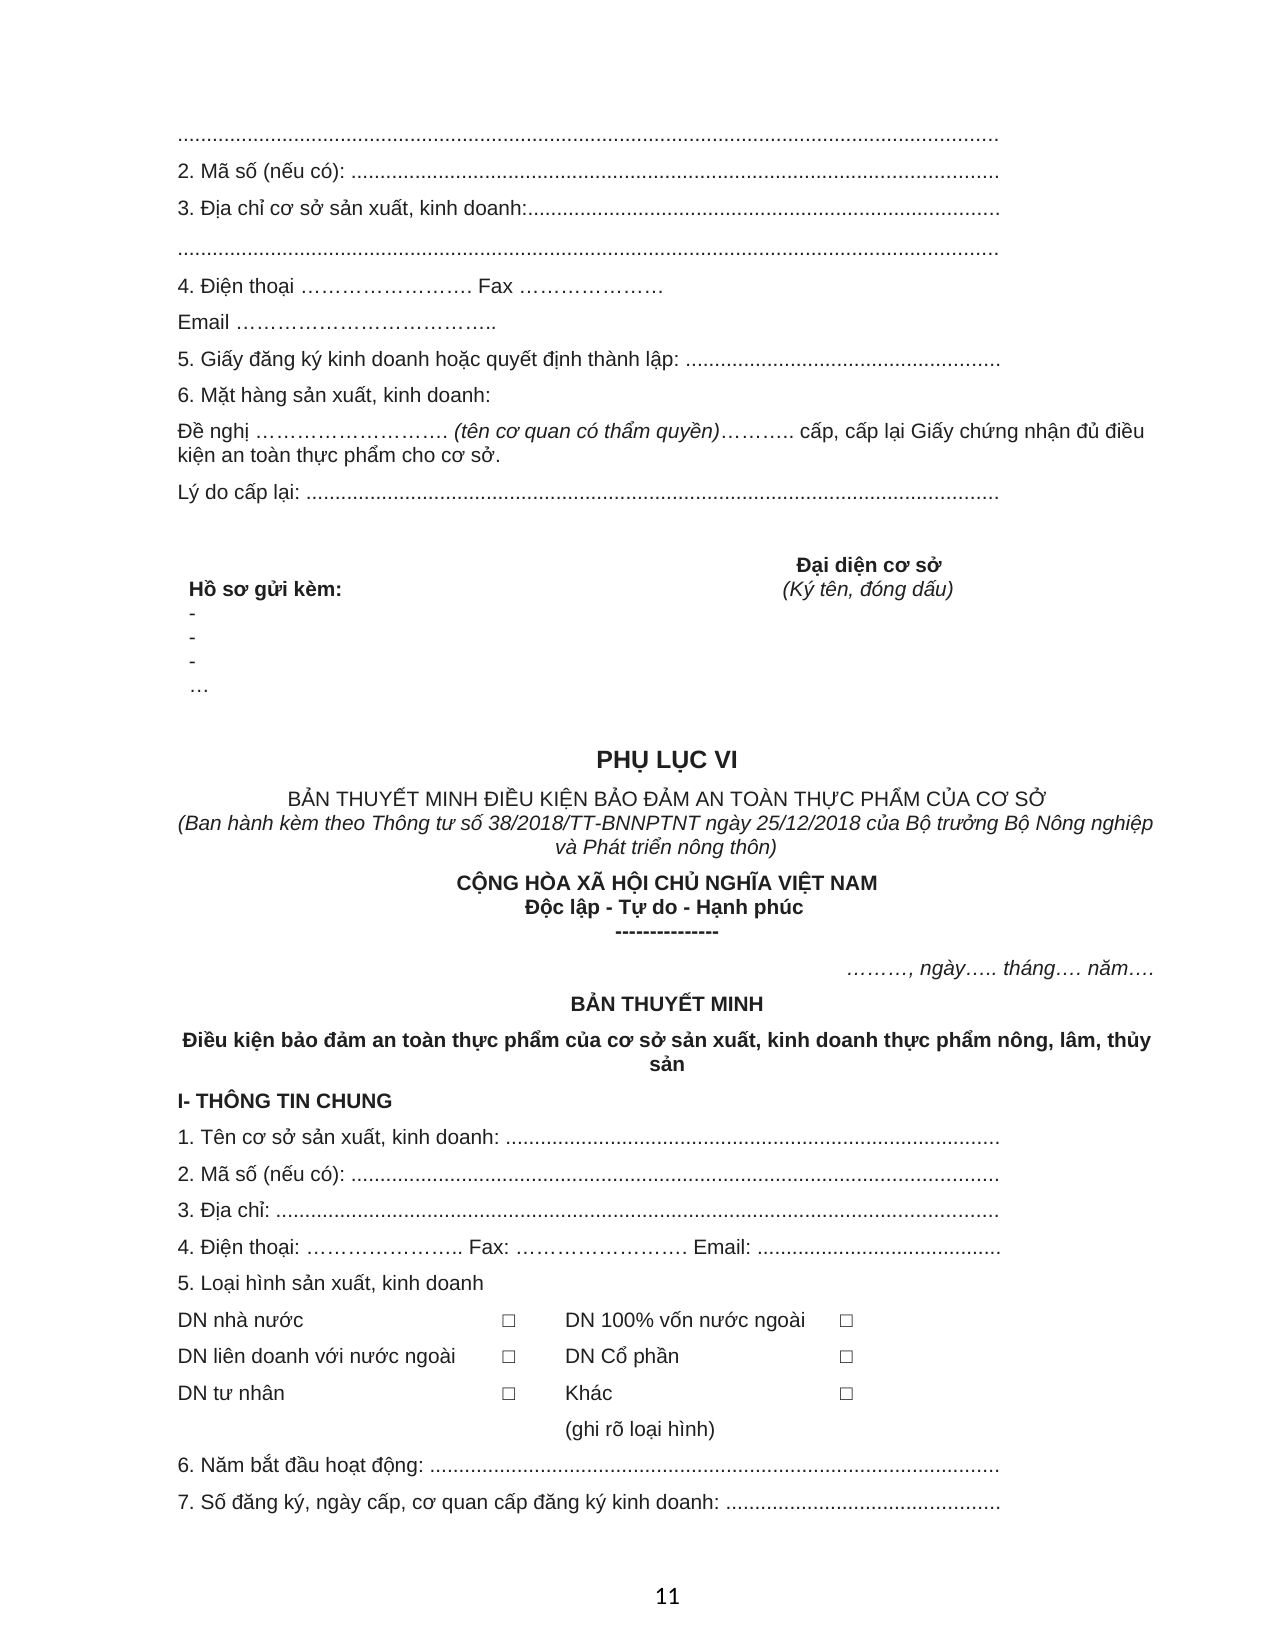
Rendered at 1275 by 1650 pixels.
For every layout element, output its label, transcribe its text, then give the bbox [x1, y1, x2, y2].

text DN tư nhân □ Khác □ [177, 1380, 1157, 1404]
text PHỤ LỤC VI [177, 745, 1157, 774]
text DN nhà nước □ DN 100% vốn nước ngoài □ [177, 1307, 1157, 1331]
text 6. Năm bắt đầu hoạt động: [177, 1453, 1157, 1477]
text 2. Mã số (nếu có): [177, 1162, 1157, 1186]
text BẢN THUYẾT MINH [177, 992, 1157, 1016]
text 5. Loại hình sản xuất, kinh doanh [177, 1271, 1157, 1295]
text (ghi rõ loại hình) [177, 1417, 1157, 1441]
text 6. Mặt hàng sản xuất, kinh doanh: [177, 383, 1157, 407]
text 3. Địa chỉ cơ sở sản xuất, kinh doanh: [177, 196, 1157, 220]
text I- THÔNG TIN CHUNG [177, 1089, 1157, 1113]
text 3. Địa chỉ: [177, 1198, 1157, 1222]
text 5. Giấy đăng ký kinh doanh hoặc quyết định thành lập: [177, 346, 1157, 370]
table_header Hồ sơ gửi kèm: - - - … [177, 540, 638, 696]
text CỘNG HÒA XÃ HỘI CHỦ NGHĨA VIỆT NAM Độc lập - Tự do - Hạnh phúc --------------- [177, 871, 1157, 943]
text ………, ngày….. tháng…. năm…. [177, 955, 1157, 979]
text Điều kiện bảo đảm an toàn thực phẩm của cơ sở sản xuất, kinh doanh thực phẩm nông, lâm, thủy sản [177, 1028, 1157, 1076]
table_header Đại diện cơ sở (Ký tên, đóng dấu) [639, 540, 1100, 696]
text Đề nghị ………………………. (tên cơ quan có thẩm quyền)……….. cấp, cấp lại Giấy chứng nhận đủ điều kiện an toàn thực phẩm cho cơ sở. [177, 419, 1157, 467]
text BẢN THUYẾT MINH ĐIỀU KIỆN BẢO ĐẢM AN TOÀN THỰC PHẨM CỦA CƠ SỞ (Ban hành kèm theo Thông tư số 38/2018/TT-BNNPTNT ngày 25/12/2018 của Bộ trưởng Bộ Nông nghiệp và Phát triển nông thôn) [177, 787, 1157, 858]
text Email ……………………………….. [177, 310, 1157, 334]
text 7. Số đăng ký, ngày cấp, cơ quan cấp đăng ký kinh doanh: [177, 1490, 1157, 1514]
text 4. Điện thoại: ………………….. Fax: ……………………. Email: [177, 1234, 1157, 1258]
text Lý do cấp lại: [177, 480, 1157, 504]
text 2. Mã số (nếu có): [177, 159, 1157, 183]
text 1. Tên cơ sở sản xuất, kinh doanh: [177, 1125, 1157, 1149]
text 4. Điện thoại ……………………. Fax ………………… [177, 273, 1157, 297]
text DN liên doanh với nước ngoài □ DN Cổ phần □ [177, 1344, 1157, 1368]
